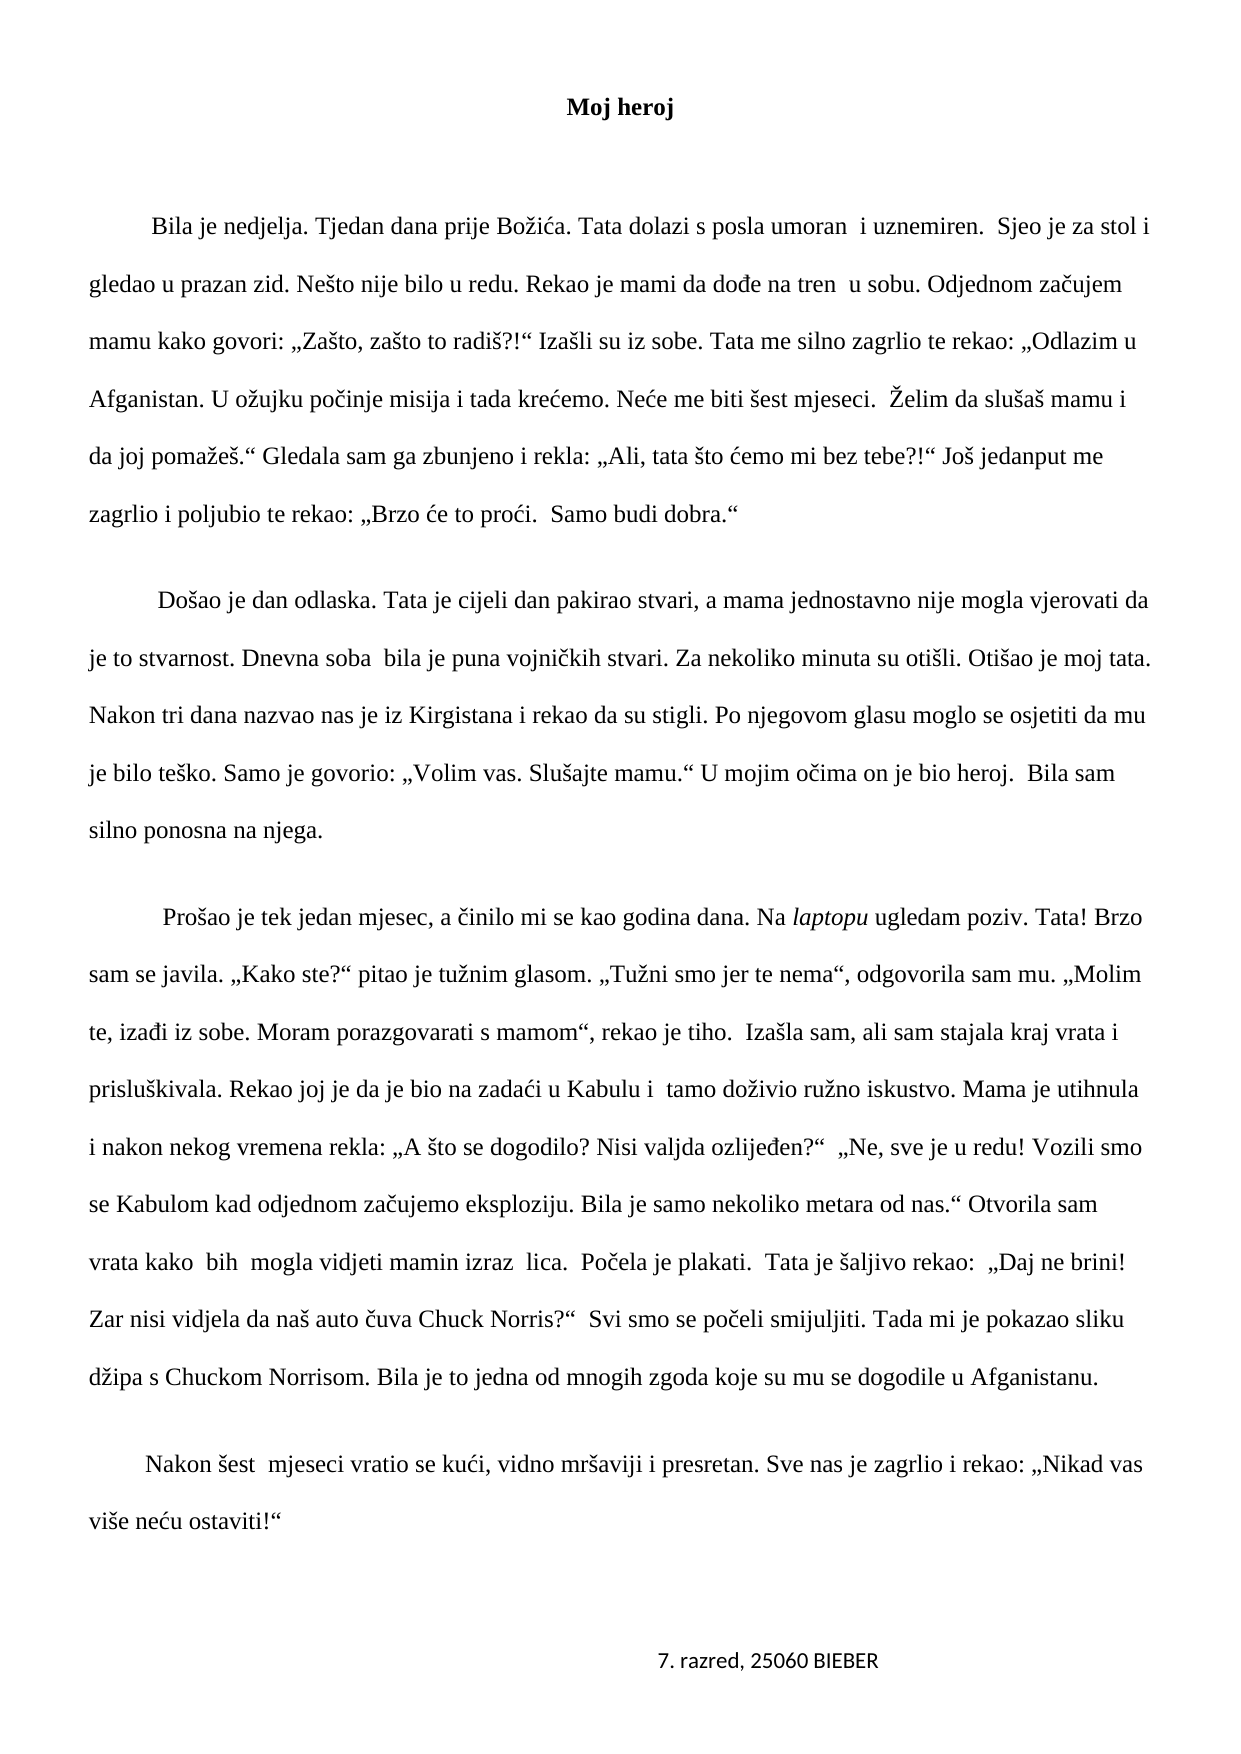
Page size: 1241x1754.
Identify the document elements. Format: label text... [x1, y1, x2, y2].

text Došao je dan odlaska. Tata je cijeli dan pakirao stvari, a mama jednostavno nije mogla vjerovati da je to stvarnost. Dnevna soba bila je puna vojničkih stvari. Za nekoliko minuta su otišli. Otišao je moj tata. Nakon tri dana nazvao nas je iz Kirgistana i rekao da su stigli. Po njegovom glasu moglo se osjetiti da mu je bilo teško. Samo je govorio: „Volim vas. Slušajte mamu.“ U mojim očima on je bio heroj. Bila sam silno ponosna na njega. [89, 585, 1152, 844]
text Nakon šest mjeseci vratio se kući, vidno mršaviji i presretan. Sve nas je zagrlio i rekao: „Nikad vas više neću ostaviti!“ [89, 1449, 1152, 1535]
text Prošao je tek jedan mjesec, a činilo mi se kao godina dana. Na laptopu ugledam poziv. Tata! Brzo sam se javila. „Kako ste?“ pitao je tužnim glasom. „Tužni smo jer te nema“, odgovorila sam mu. „Molim te, izađi iz sobe. Moram porazgovarati s mamom“, rekao je tiho. Izašla sam, ali sam stajala kraj vrata i prisluškivala. Rekao joj je da je bio na zadaći u Kabulu i tamo doživio ružno iskustvo. Mama je utihnula i nakon nekog vremena rekla: „A što se dogodilo? Nisi valjda ozlijeđen?“ „Ne, sve je u redu! Vozili smo se Kabulom kad odjednom začujemo eksploziju. Bila je samo nekoliko metara od nas.“ Otvorila sam vrata kako bih mogla vidjeti mamin izraz lica. Počela je plakati. Tata je šaljivo rekao: „Daj ne brini! Zar nisi vidjela da naš auto čuva Chuck Norris?“ Svi smo se počeli smijuljiti. Tada mi je pokazao sliku džipa s Chuckom Norrisom. Bila je to jedna od mnogih zgoda koje su mu se dogodile u Afganistanu. [89, 902, 1152, 1391]
text Bila je nedjelja. Tjedan dana prije Božića. Tata dolazi s posla umoran i uznemiren. Sjeo je za stol i gledao u prazan zid. Nešto nije bilo u redu. Rekao je mami da dođe na tren u sobu. Odjednom začujem mamu kako govori: „Zašto, zašto to radiš?!“ Izašli su iz sobe. Tata me silno zagrlio te rekao: „Odlazim u Afganistan. U ožujku počinje misija i tada krećemo. Neće me biti šest mjeseci. Želim da slušaš mamu i da joj pomažeš.“ Gledala sam ga zbunjeno i rekla: „Ali, tata što ćemo mi bez tebe?!“ Još jedanput me zagrlio i poljubio te rekao: „Brzo će to proći. Samo budi dobra.“ [89, 211, 1152, 527]
text Moj heroj [89, 92, 1152, 121]
text 7. razred, 25060 BIEBER [89, 1646, 1152, 1674]
